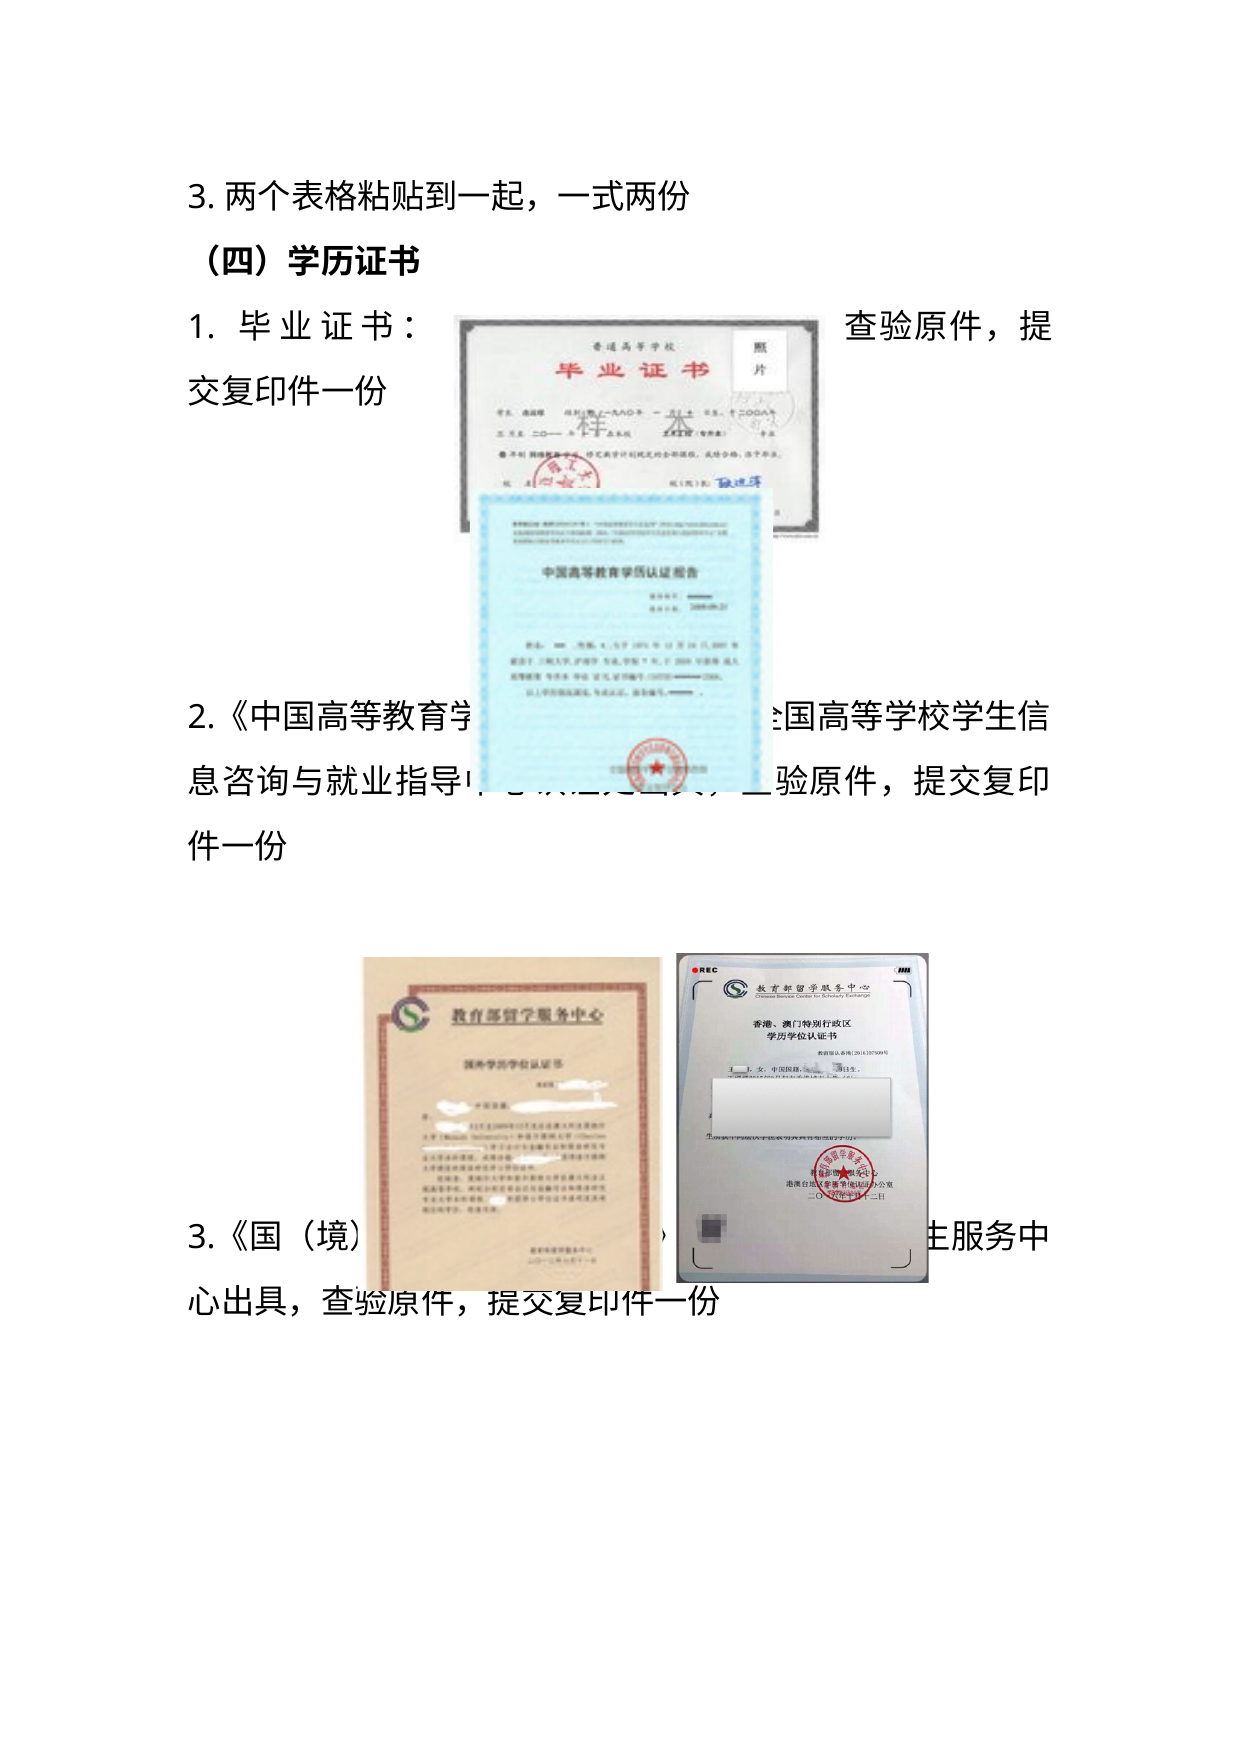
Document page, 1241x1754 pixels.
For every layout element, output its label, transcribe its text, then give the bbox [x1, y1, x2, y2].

text 3. 两个表格粘贴到一起，一式两份 [187, 162, 1053, 227]
text 3.《国（境）外学历学位认证书》：由教育部留学生服务中心出具，查验原件，提交复印件一份 [187, 1202, 1053, 1332]
picture [676, 953, 929, 1283]
text 1. 毕业证书：查验原件，提交复印件一份 [187, 292, 1053, 422]
picture [453, 315, 826, 792]
picture [357, 957, 663, 1291]
text 2.《中国高等教育学历认证报告》：由全国高等学校学生信息咨询与就业指导中心认证处出具，查验原件，提交复印件一份 [187, 682, 1053, 877]
text （四）学历证书 [187, 227, 1053, 292]
